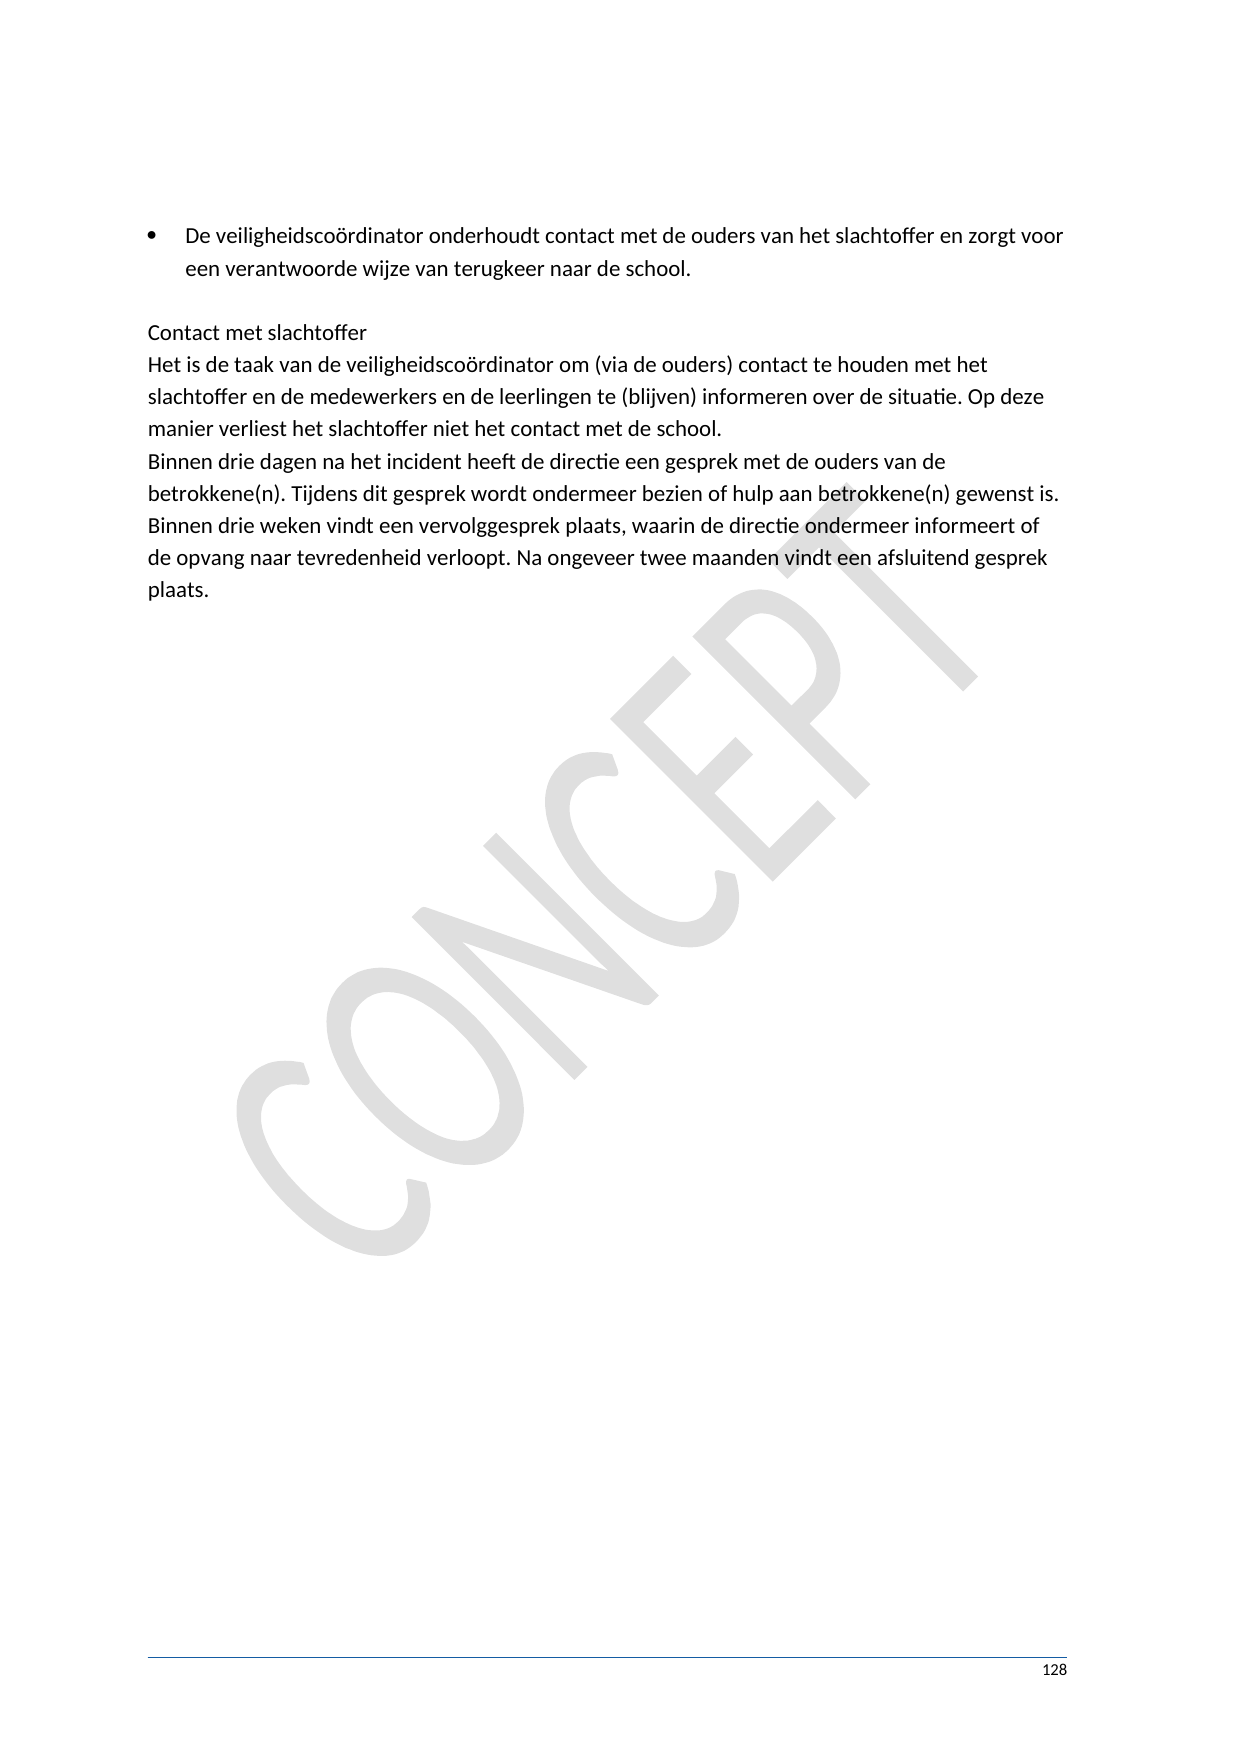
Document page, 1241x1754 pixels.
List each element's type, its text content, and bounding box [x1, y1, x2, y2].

text Het is de taak van de veiligheidscoördinator om (via de ouders) contact te houden met het slachtoffer en de medewerkers en de leerlingen te (blijven) informeren over de situatie. Op deze manier verliest het slachtoffer niet het contact met de school. [148, 350, 1067, 443]
text Contact met slachtoffer [148, 318, 1067, 346]
text Binnen drie dagen na het incident heeft de directie een gesprek met de ouders van de betrokkene(n). Tijdens dit gesprek wordt ondermeer bezien of hulp aan betrokkene(n) gewenst is. Binnen drie weken vindt een vervolggesprek plaats, waarin de directie ondermeer informeert of de opvang naar tevredenheid verloopt. Na ongeveer twee maanden vindt een afsluitend gesprek plaats. [148, 447, 1067, 603]
list De veiligheidscoördinator onderhoudt contact met de ouders van het slachtoffer en zorgt voor een verantwoorde wijze van terugkeer naar de school. [148, 221, 1067, 282]
